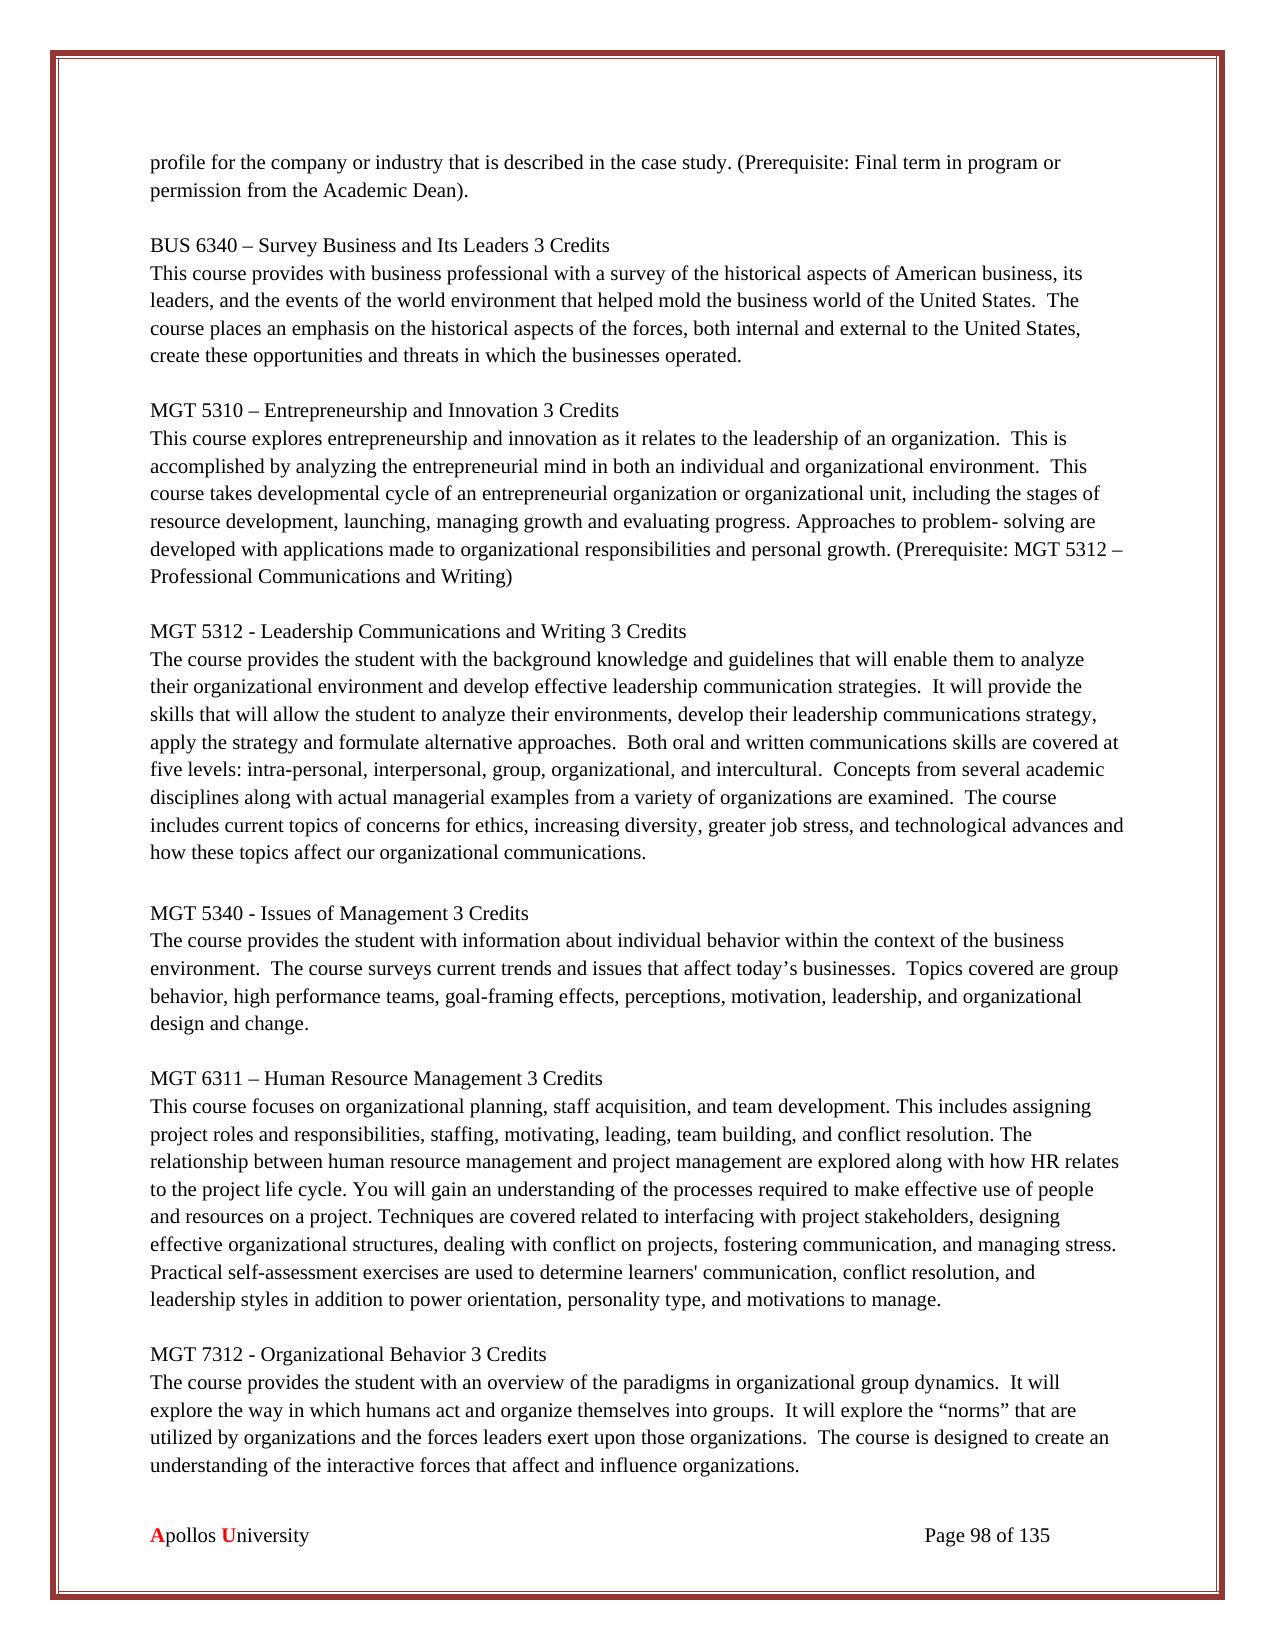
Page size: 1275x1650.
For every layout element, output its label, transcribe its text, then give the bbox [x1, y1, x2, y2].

text BUS 6340 – Survey Business and Its Leaders 3 Credits [150, 233, 1125, 257]
text MGT 5340 - Issues of Management 3 Credits [150, 901, 1125, 925]
text This course provides with business professional with a survey of the historical aspects of American business, its leaders, and the events of the world environment that helped mold the business world of the United States. The course places an emphasis on the historical aspects of the forces, both internal and external to the United States, create these opportunities and threats in which the businesses operated. [150, 260, 1125, 367]
text This course explores entrepreneurship and innovation as it relates to the leadership of an organization. This is accomplished by analyzing the entrepreneurial mind in both an individual and organizational environment. This course takes developmental cycle of an entrepreneurial organization or organizational unit, including the stages of resource development, launching, managing growth and evaluating progress. Approaches to problem- solving are developed with applications made to organizational responsibilities and personal growth. (Prerequisite: MGT 5312 – Professional Communications and Writing) [150, 426, 1125, 588]
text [150, 150, 1125, 202]
text MGT 5312 - Leadership Communications and Writing 3 Credits [150, 619, 1125, 643]
text The course provides the student with information about individual behavior within the context of the business environment. The course surveys current trends and issues that affect today’s businesses. Topics covered are group behavior, high performance teams, goal-framing effects, perceptions, motivation, leadership, and organizational design and change. [150, 928, 1125, 1035]
text MGT 6311 – Human Resource Management 3 Credits [150, 1066, 1125, 1090]
text The course provides the student with the background knowledge and guidelines that will enable them to analyze their organizational environment and develop effective leadership communication strategies. It will provide the skills that will allow the student to analyze their environments, develop their leadership communications strategy, apply the strategy and formulate alternative approaches. Both oral and written communications skills are covered at five levels: intra-personal, interpersonal, group, organizational, and intercultural. Concepts from several academic disciplines along with actual managerial examples from a variety of organizations are examined. The course includes current topics of concerns for ethics, increasing diversity, greater job stress, and technological advances and how these topics affect our organizational communications. [150, 647, 1125, 864]
text MGT 5310 – Entrepreneurship and Innovation 3 Credits [150, 398, 1125, 422]
text MGT 7312 - Organizational Behavior 3 Credits [150, 1342, 1125, 1366]
text The course provides the student with an overview of the paradigms in organizational group dynamics. It will explore the way in which humans act and organize themselves into groups. It will explore the “norms” that are utilized by organizations and the forces leaders exert upon those organizations. The course is designed to create an understanding of the interactive forces that affect and influence organizations. [150, 1370, 1125, 1477]
text This course focuses on organizational planning, staff acquisition, and team development. This includes assigning project roles and responsibilities, staffing, motivating, leading, team building, and conflict resolution. The relationship between human resource management and project management are explored along with how HR relates to the project life cycle. You will gain an understanding of the processes required to make effective use of people and resources on a project. Techniques are covered related to interfacing with project stakeholders, designing effective organizational structures, dealing with conflict on projects, fostering communication, and managing stress. Practical self-assessment exercises are used to determine learners' communication, conflict resolution, and leadership styles in addition to power orientation, personality type, and motivations to manage. [150, 1094, 1125, 1311]
